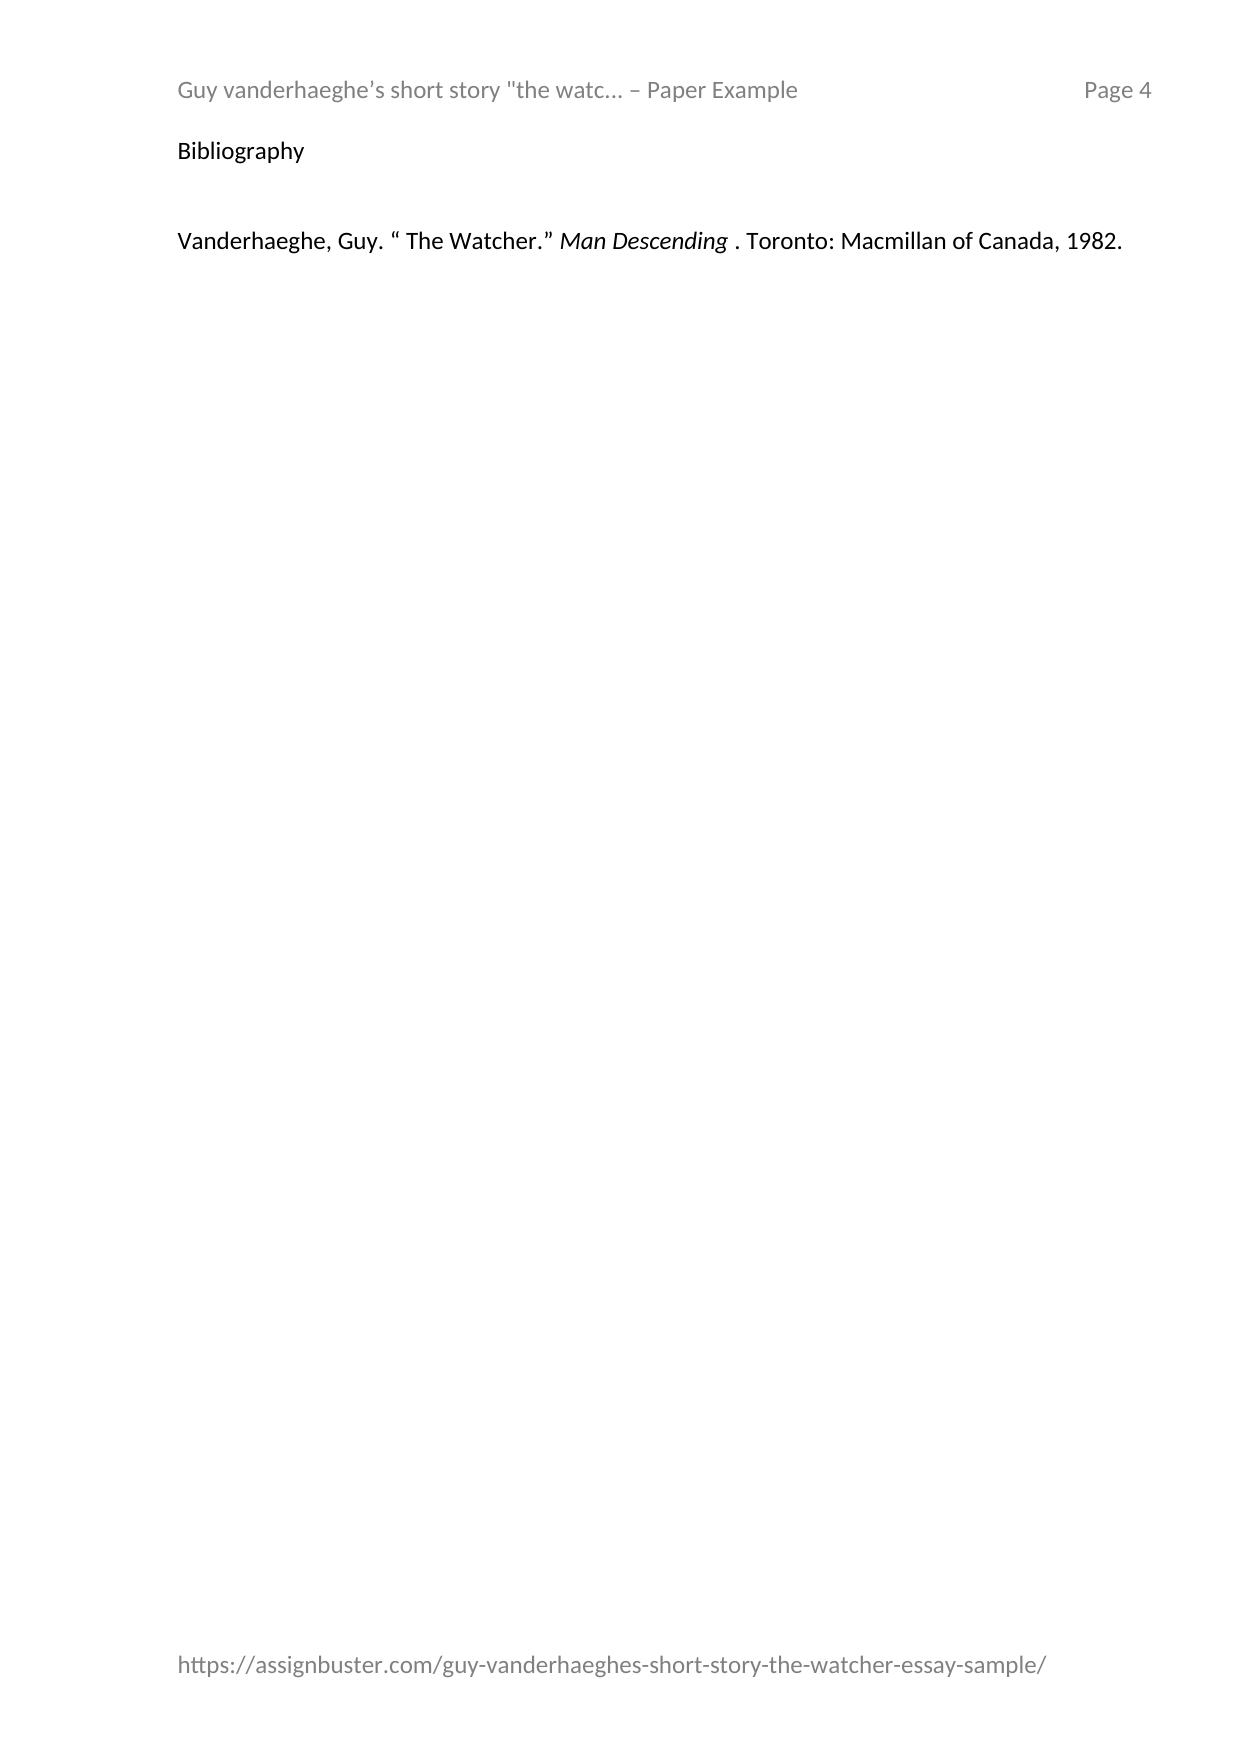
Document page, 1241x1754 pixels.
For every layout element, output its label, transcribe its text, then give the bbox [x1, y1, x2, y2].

text Bibliography [177, 135, 1152, 165]
text Vanderhaeghe, Guy. “ The Watcher.” Man Descending . Toronto: Macmillan of Canada, 1982. [177, 225, 1152, 256]
